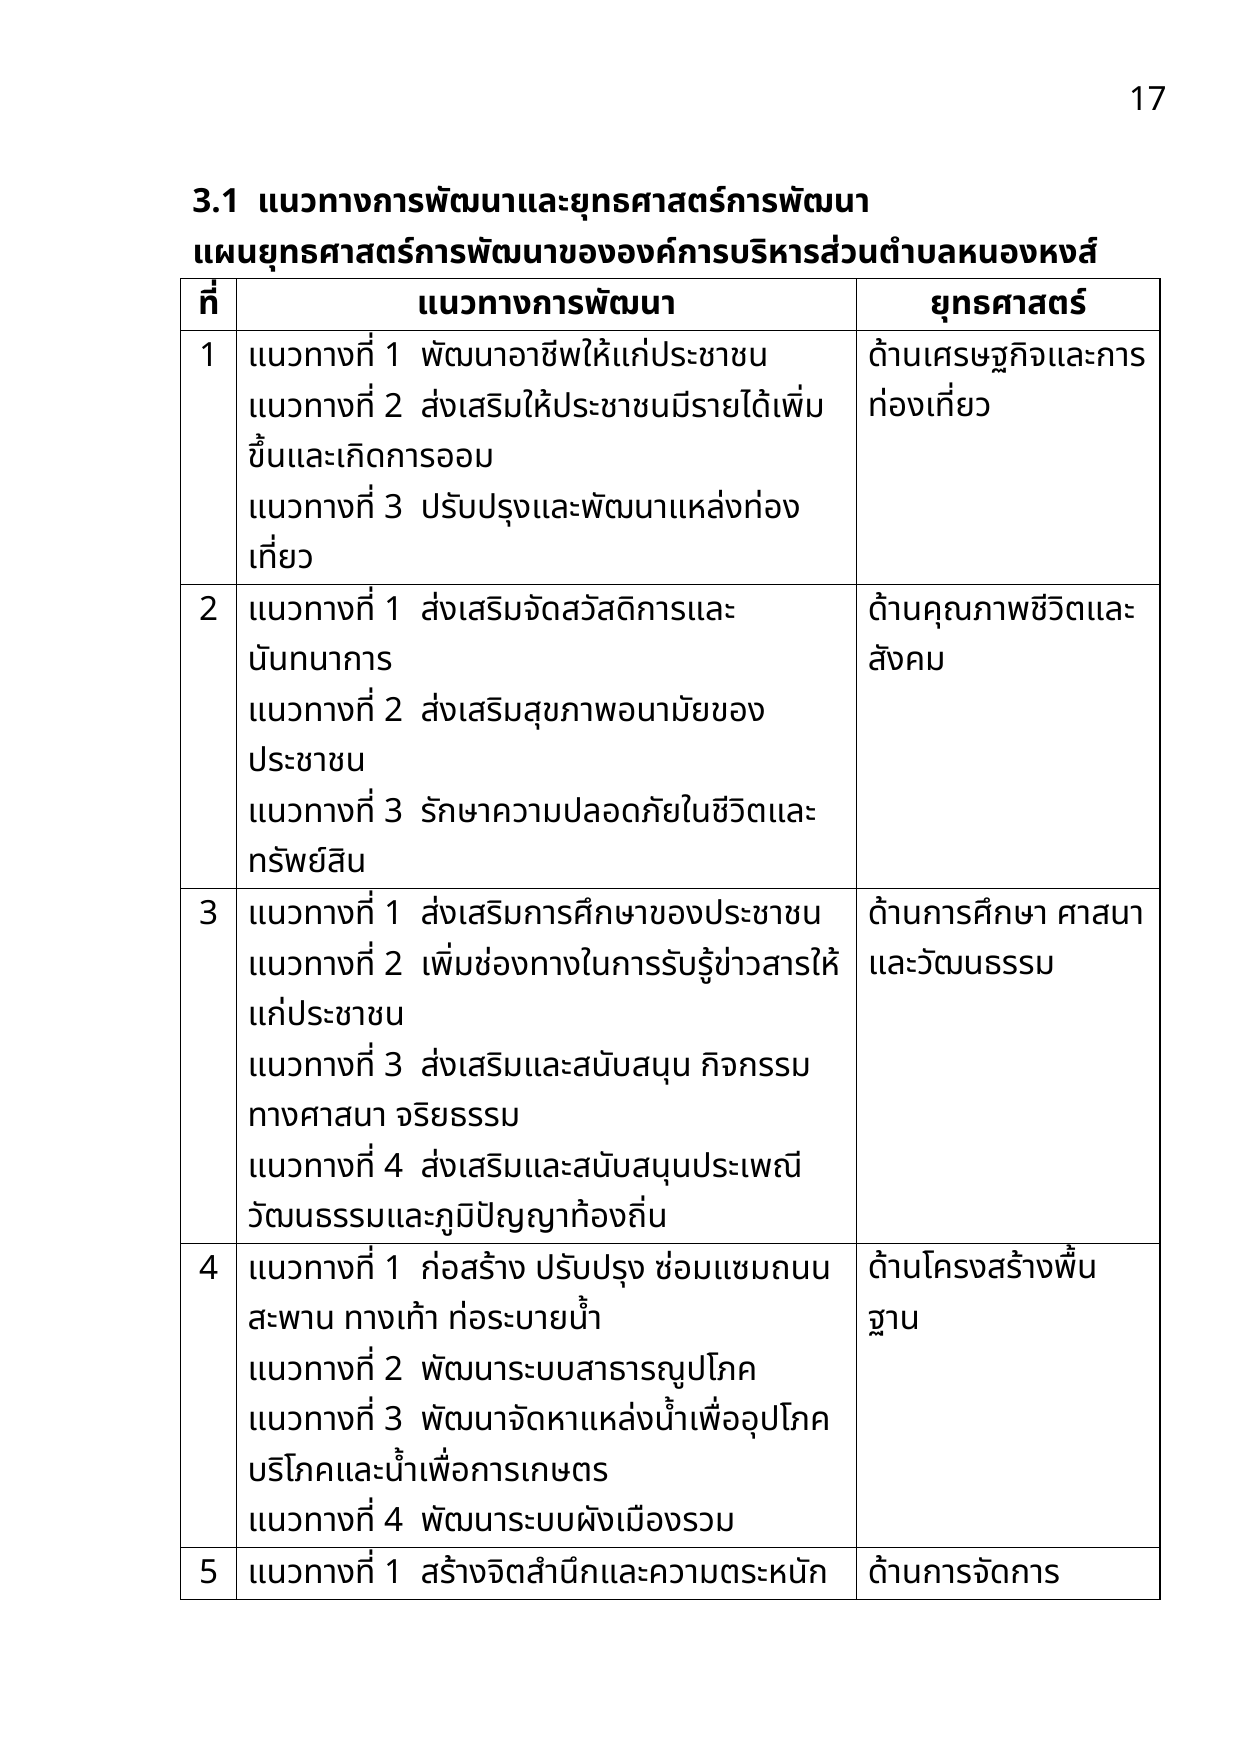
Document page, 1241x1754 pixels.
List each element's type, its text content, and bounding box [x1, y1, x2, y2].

text แผนยุทธศาสตร์การพัฒนาขององค์การบริหารส่วนตำบลหนองหงส์ [192, 228, 1166, 278]
table_cell 2 [181, 585, 236, 888]
table_cell 3 [181, 889, 236, 1242]
table_cell แนวทางที่ 1 ส่งเสริมจัดสวัสดิการและนันทนาการ แนวทางที่ 2 ส่งเสริมสุขภาพอนามัยของประชาชน แนวทางที่ 3 รักษาความปลอดภัยในชีวิตและทรัพย์สิน [237, 585, 856, 888]
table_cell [857, 1548, 1159, 1598]
table_cell 5 [181, 1548, 236, 1598]
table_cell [237, 1548, 856, 1598]
table_header ยุทธศาสตร์ [857, 279, 1159, 330]
table_cell 4 [181, 1244, 236, 1547]
table_cell ด้านโครงสร้างพื้นฐาน [857, 1244, 1159, 1547]
table_cell 1 [181, 331, 236, 583]
table_cell แนวทางที่ 1 พัฒนาอาชีพให้แก่ประชาชน แนวทางที่ 2 ส่งเสริมให้ประชาชนมีรายได้เพิ่มขึ้นและเกิดการออม แนวทางที่ 3 ปรับปรุงและพัฒนาแหล่งท่องเที่ยว [237, 331, 856, 583]
table_cell ด้านเศรษฐกิจและการท่องเที่ยว [857, 331, 1159, 583]
table_cell ด้านคุณภาพชีวิตและสังคม [857, 585, 1159, 888]
table_cell แนวทางที่ 1 ก่อสร้าง ปรับปรุง ซ่อมแซมถนน สะพาน ทางเท้า ท่อระบายน้ำ แนวทางที่ 2 พัฒนาระบบสาธารณูปโภค แนวทางที่ 3 พัฒนาจัดหาแหล่งน้ำเพื่ออุปโภค บริโภคและน้ำเพื่อการเกษตร แนวทางที่ 4 พัฒนาระบบผังเมืองรวม [237, 1244, 856, 1547]
table_cell ด้านการศึกษา ศาสนาและวัฒนธรรม [857, 889, 1159, 1242]
text 3.1 แนวทางการพัฒนาและยุทธศาสตร์การพัฒนา [192, 177, 1166, 228]
table_header แนวทางการพัฒนา [237, 279, 856, 330]
table_cell แนวทางที่ 1 ส่งเสริมการศึกษาของประชาชน แนวทางที่ 2 เพิ่มช่องทางในการรับรู้ข่าวสารให้แก่ประชาชน แนวทางที่ 3 ส่งเสริมและสนับสนุน กิจกรรมทางศาสนา จริยธรรม แนวทางที่ 4 ส่งเสริมและสนับสนุนประเพณี วัฒนธรรมและภูมิปัญญาท้องถิ่น [237, 889, 856, 1242]
table_header ที่ [181, 279, 236, 330]
